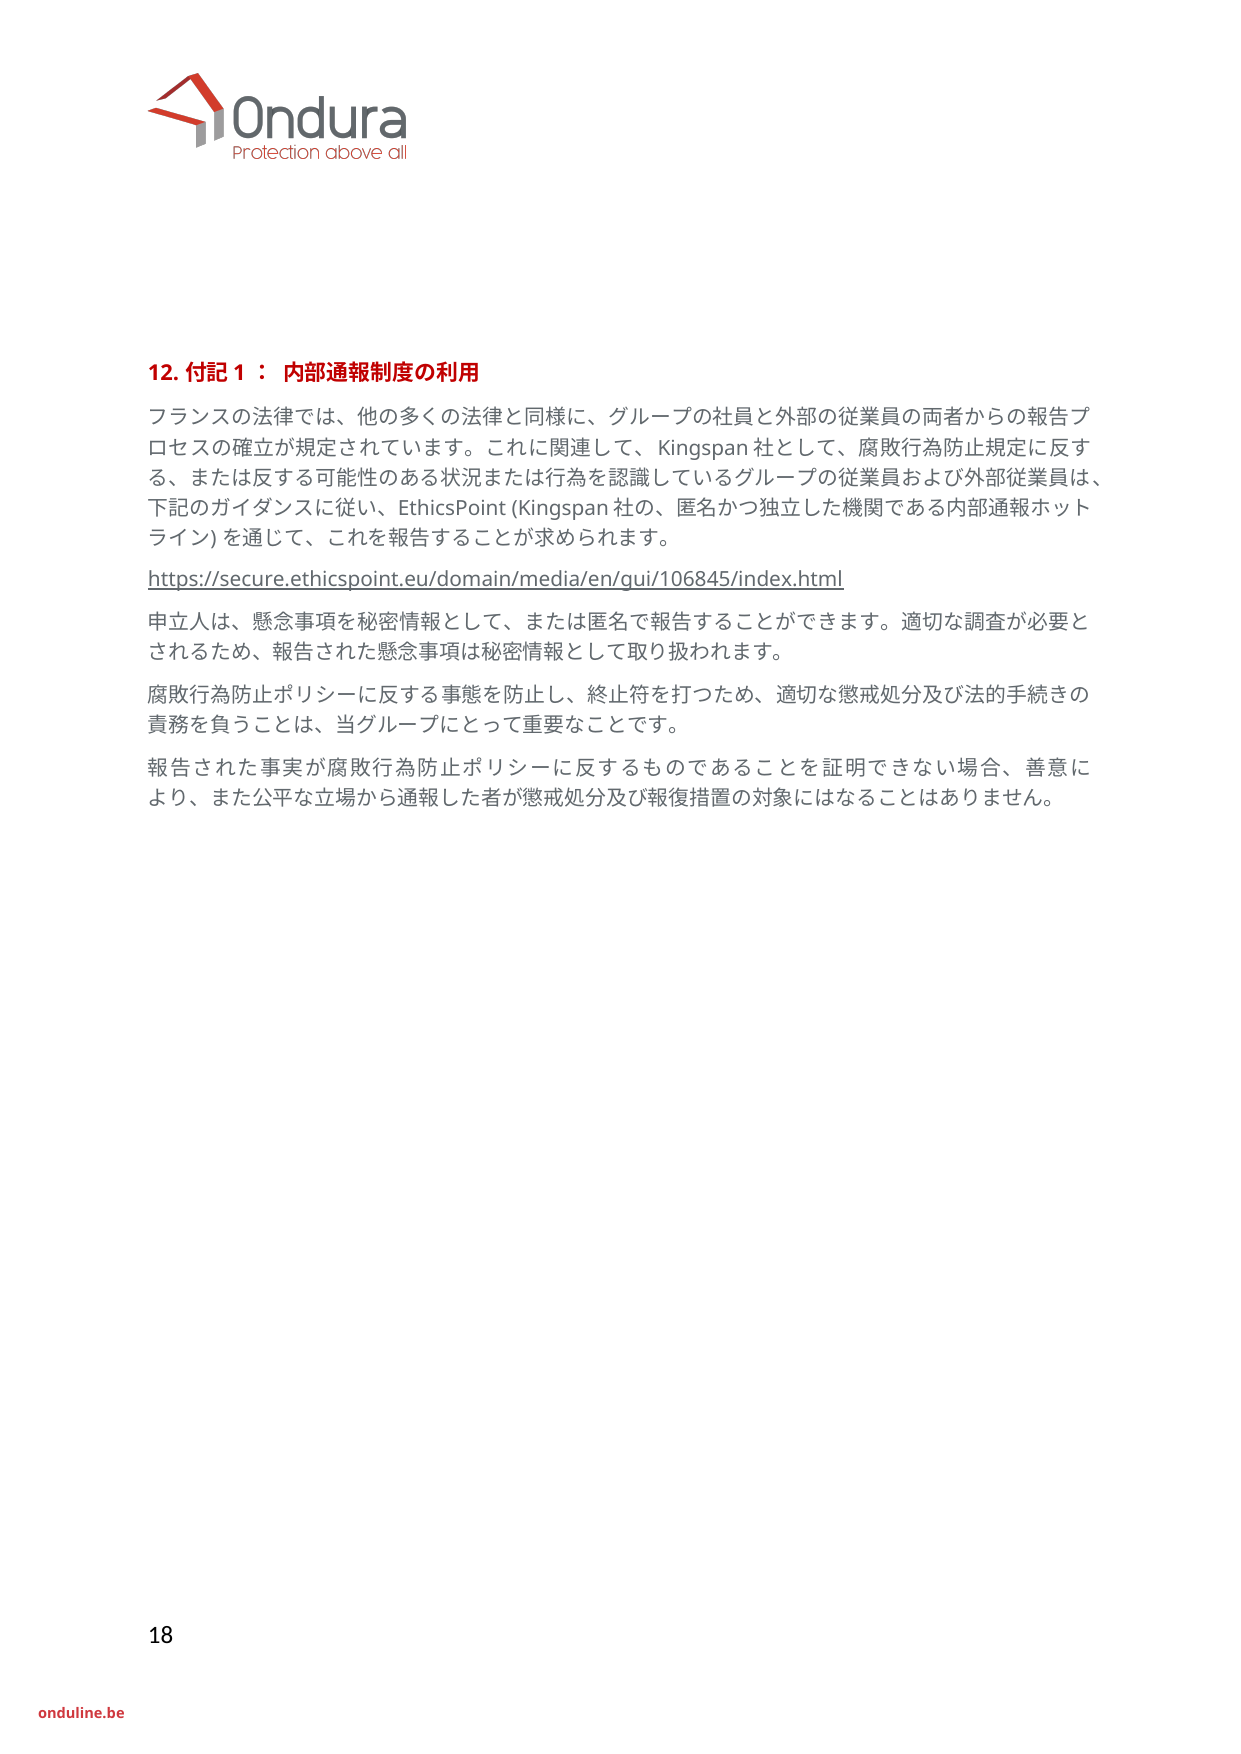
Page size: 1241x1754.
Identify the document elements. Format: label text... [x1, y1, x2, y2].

text https://secure.ethicspoint.eu/domain/media/en/gui/106845/index.html [148, 564, 1093, 593]
text フランスの法律では、他の多くの法律と同様に、グループの社員と外部の従業員の両者からの報告プロセスの確立が規定されています。これに関連して、Kingspan社として、腐敗行為防止規定に反する、または反する可能性のある状況または行為を認識しているグループの従業員および外部従業員は、下記のガイダンスに従い、EthicsPoint (Kingspan社の、匿名かつ独立した機関である内部通報ホットライン) を通じて、これを報告することが求められます。 [148, 401, 1093, 552]
subtitle 付記1 ： 内部通報制度の利用 [148, 355, 1093, 386]
text 腐敗行為防止ポリシーに反する事態を防止し、終止符を打つため、適切な懲戒処分及び法的手続きの責務を負うことは、当グループにとって重要なことです。 [148, 678, 1093, 739]
text 申立人は、懸念事項を秘密情報として、または匿名で報告することができます。適切な調査が必要とされるため、報告された懸念事項は秘密情報として取り扱われます。 [148, 605, 1093, 666]
text 報告された事実が腐敗行為防止ポリシーに反するものであることを証明できない場合、善意に より、また公平な立場から通報した者が懲戒処分及び報復措置の対象にはなることはありません。 [148, 751, 1093, 812]
picture [147, 73, 406, 159]
